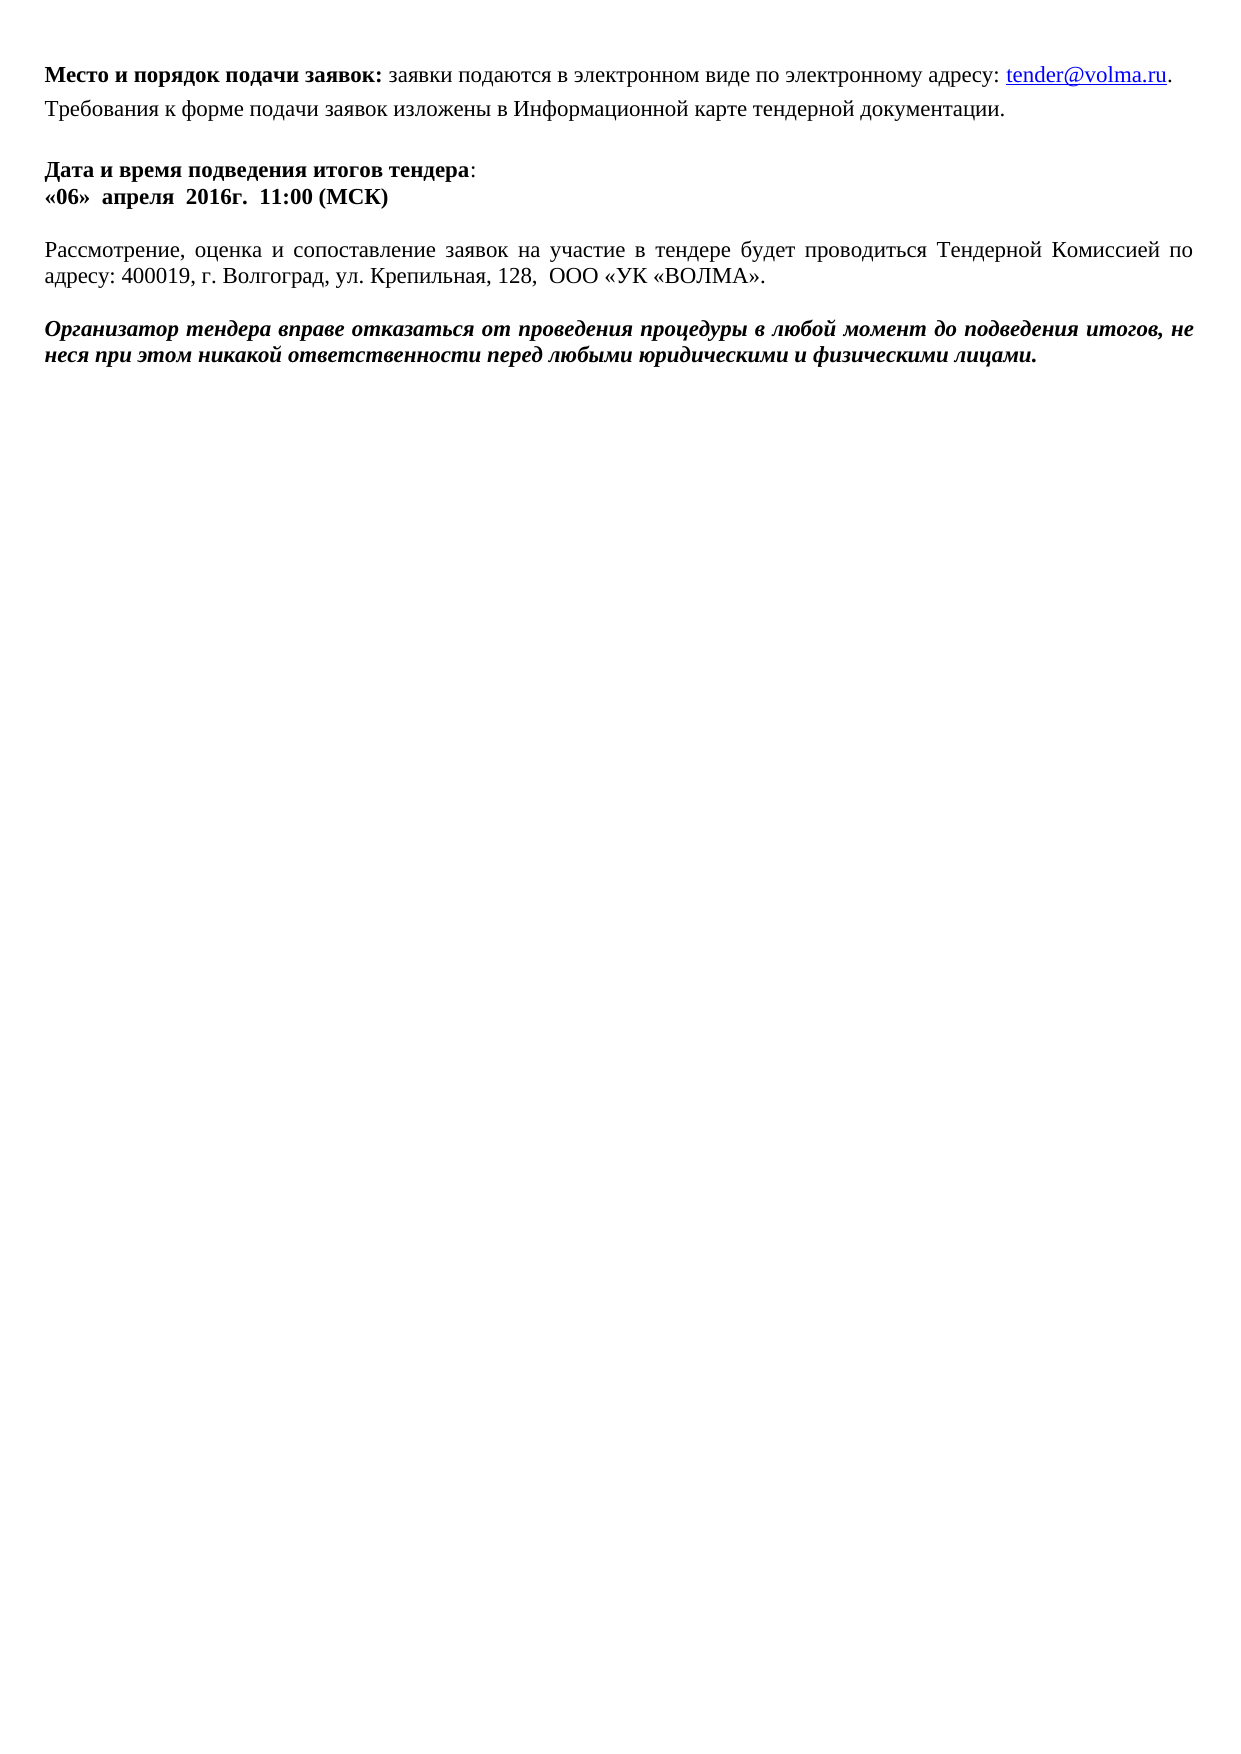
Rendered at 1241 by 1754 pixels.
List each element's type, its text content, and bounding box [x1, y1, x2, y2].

text «06» апреля 2016г. 11:00 (МСК) [44, 183, 1196, 209]
text Дата и время подведения итогов тендера: [44, 157, 1196, 183]
text Организатор тендера вправе отказаться от проведения процедуры в любой момент до подведения итогов, не неся при этом никакой ответственности перед любыми юридическими и физическими лицами. [44, 315, 1196, 367]
text Рассмотрение, оценка и сопоставление заявок на участие в тендере будет проводиться Тендерной Комиссией по адресу: 400019, г. Волгоград, ул. Крепильная, 128, ООО «УК «ВОЛМА». [44, 236, 1196, 288]
text Требования к форме подачи заявок изложены в Информационной карте тендерной документации. [44, 89, 1196, 123]
text Место и порядок подачи заявок: заявки подаются в электронном виде по электронному адресу: tender@volma.ru. [44, 56, 1196, 89]
